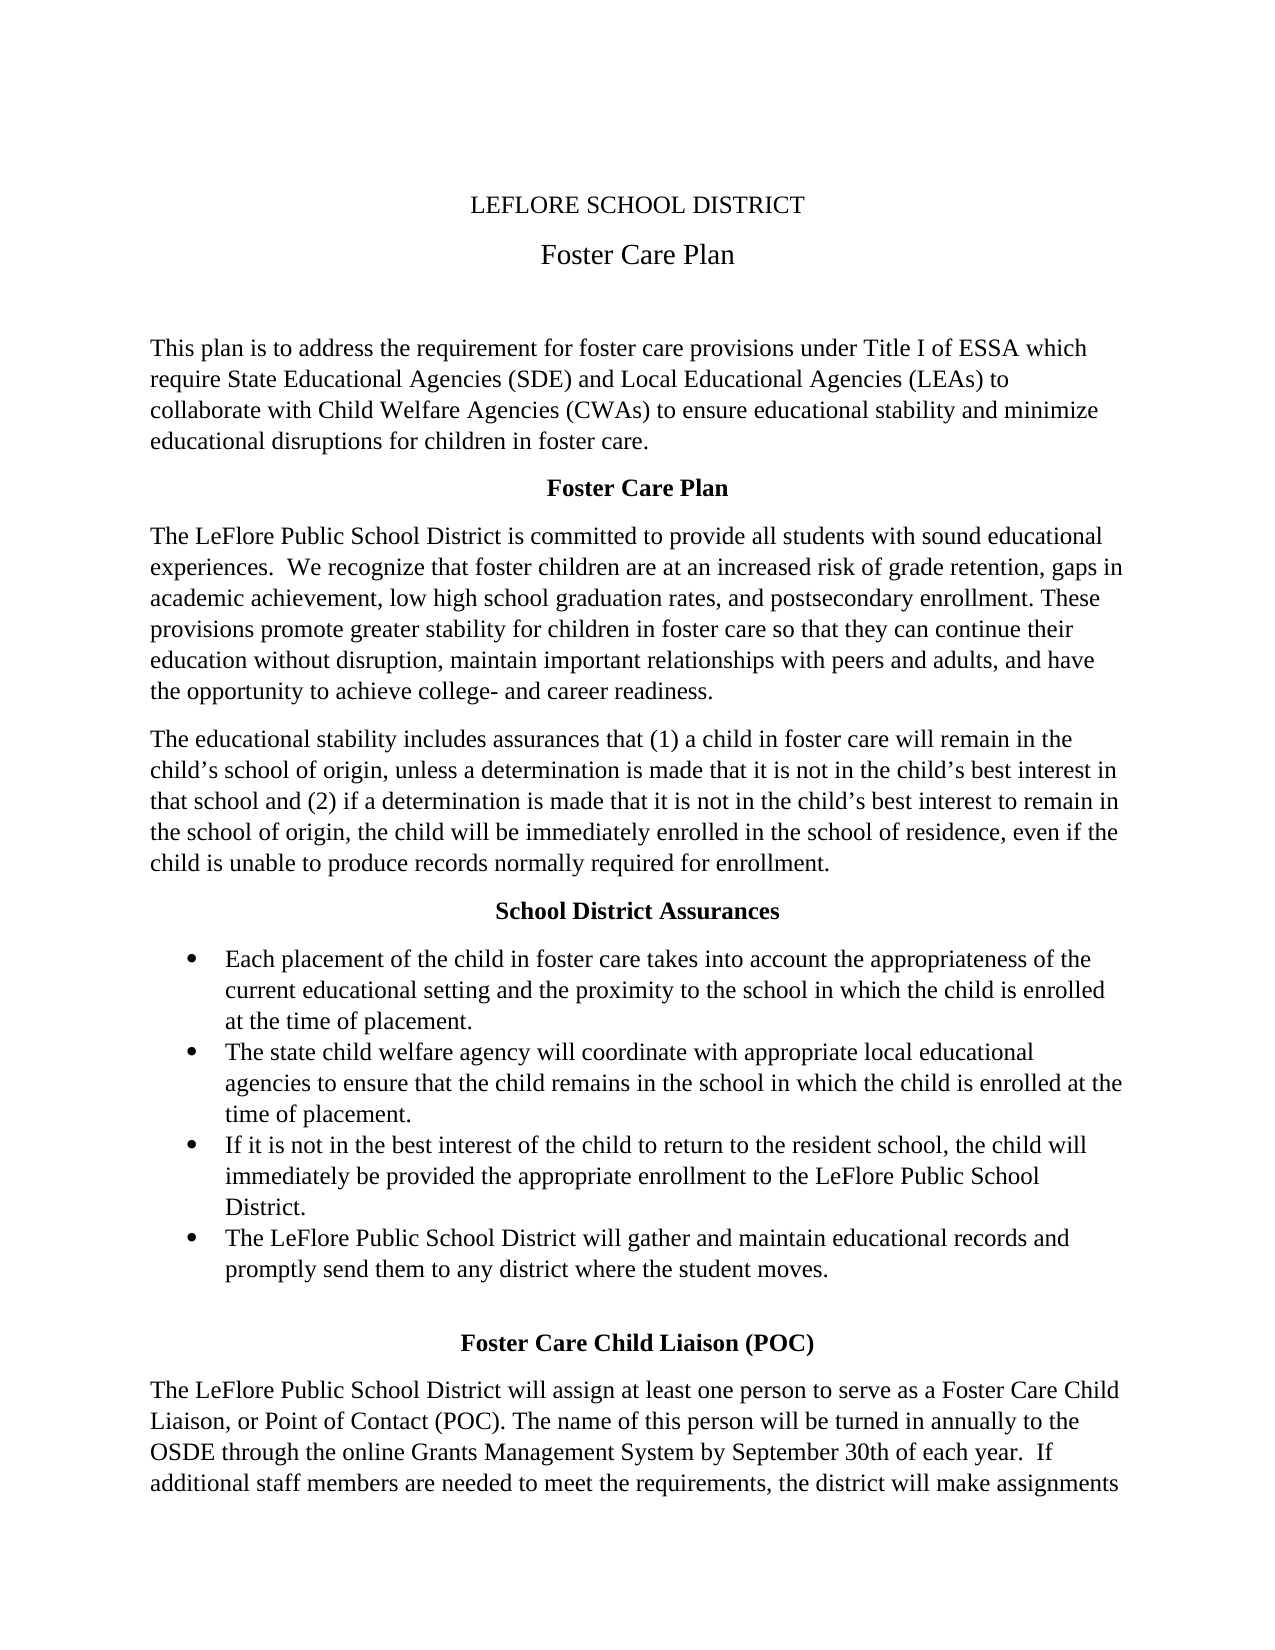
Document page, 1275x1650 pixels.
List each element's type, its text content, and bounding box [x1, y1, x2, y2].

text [150, 1375, 1125, 1497]
text LEFLORE SCHOOL DISTRICT [150, 190, 1125, 218]
list If it is not in the best interest of the child to return to the resident school, the child will immediately be provided the appropriate enrollment to the LeFlore Public School District. [187, 1130, 1125, 1221]
text The LeFlore Public School District is committed to provide all students with sound educational experiences. We recognize that foster children are at an increased risk of grade retention, gaps in academic achievement, low high school graduation rates, and postsecondary enrollment. These provisions promote greater stability for children in foster care so that they can continue their education without disruption, maintain important relationships with peers and adults, and have the opportunity to achieve college- and career readiness. [150, 521, 1125, 705]
text School District Assurances [150, 896, 1125, 925]
list The LeFlore Public School District will gather and maintain educational records and promptly send them to any district where the student moves. [187, 1223, 1125, 1283]
text The educational stability includes assurances that (1) a child in foster care will remain in the child’s school of origin, unless a determination is made that it is not in the child’s best interest in that school and (2) if a determination is made that it is not in the child’s best interest to remain in the school of origin, the child will be immediately enrolled in the school of residence, even if the child is unable to produce records normally required for enrollment. [150, 724, 1125, 877]
text Foster Care Child Liaison (POC) [150, 1328, 1125, 1356]
text This plan is to address the requirement for foster care provisions under Title I of ESSA which require State Educational Agencies (SDE) and Local Educational Agencies (LEAs) to collaborate with Child Welfare Agencies (CWAs) to ensure educational stability and minimize educational disruptions for children in foster care. [150, 333, 1125, 454]
list Each placement of the child in foster care takes into account the appropriateness of the current educational setting and the proximity to the school in which the child is enrolled at the time of placement. [187, 944, 1125, 1034]
list The state child welfare agency will coordinate with appropriate local educational agencies to ensure that the child remains in the school in which the child is enrolled at the time of placement. [187, 1037, 1125, 1128]
text Foster Care Plan [150, 237, 1125, 271]
text Foster Care Plan [150, 473, 1125, 502]
